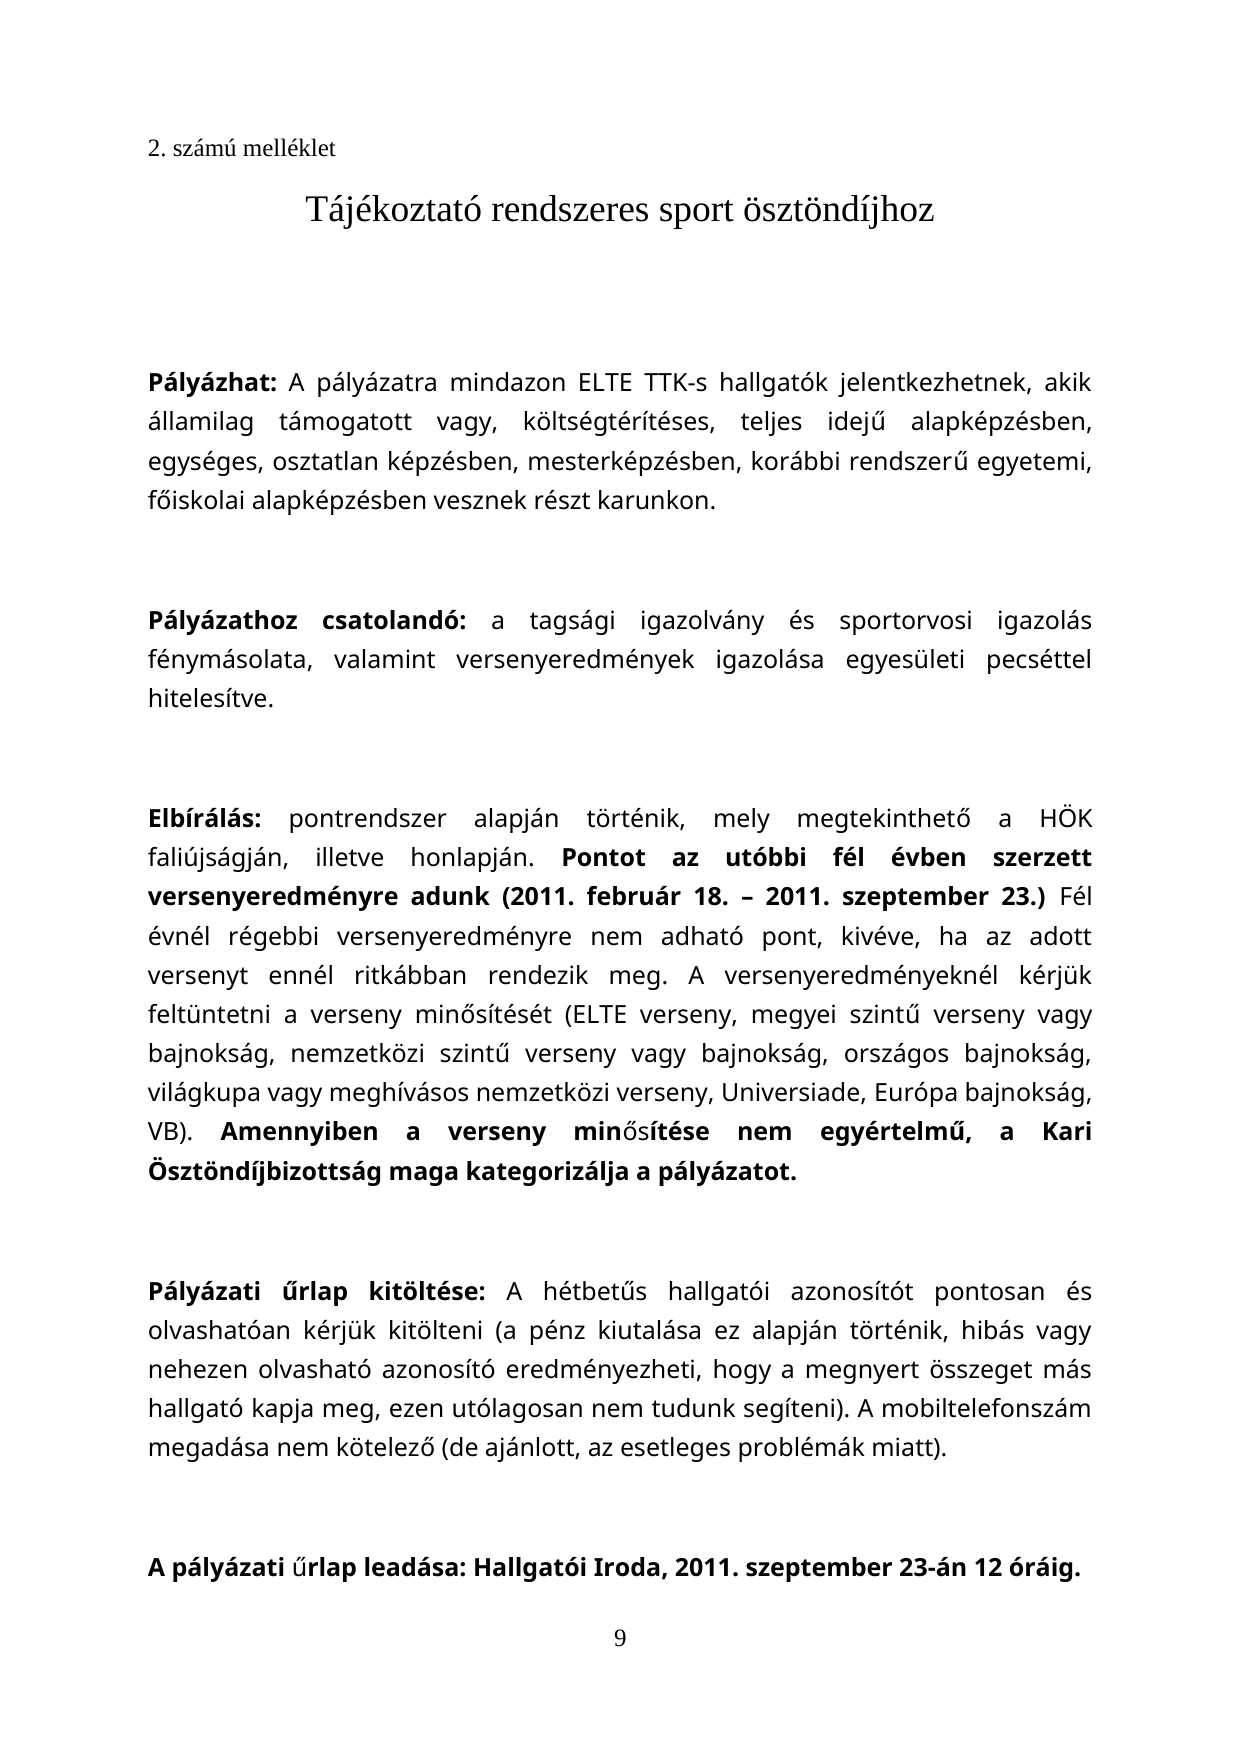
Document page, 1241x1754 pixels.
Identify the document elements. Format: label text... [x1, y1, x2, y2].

text Pályázhat: A pályázatra mindazon ELTE TTK-s hallgatók jelentkezhetnek, akik államilag támogatott vagy, költségtérítéses, teljes idejű alapképzésben, egységes, osztatlan képzésben, mesterképzésben, korábbi rendszerű egyetemi, főiskolai alapképzésben vesznek részt karunkon. [148, 365, 1093, 516]
text Pályázati űrlap kitöltése: A hétbetűs hallgatói azonosítót pontosan és olvashatóan kérjük kitölteni (a pénz kiutalása ez alapján történik, hibás vagy nehezen olvasható azonosító eredményezheti, hogy a megnyert összeget más hallgató kapja meg, ezen utólagosan nem tudunk segíteni). A mobiltelefonszám megadása nem kötelező (de ajánlott, az esetleges problémák miatt). [148, 1273, 1093, 1464]
text 2. számú melléklet [148, 133, 1093, 162]
text Elbírálás: pontrendszer alapján történik, mely megtekinthető a HÖK faliújságján, illetve honlapján. Pontot az utóbbi fél évben szerzett versenyeredményre adunk (2011. február 18. – 2011. szeptember 23.) Fél évnél régebbi versenyeredményre nem adható pont, kivéve, ha az adott versenyt ennél ritkábban rendezik meg. A versenyeredményeknél kérjük feltüntetni a verseny minősítését (ELTE verseny, megyei szintű verseny vagy bajnokság, nemzetközi szintű verseny vagy bajnokság, országos bajnokság, világkupa vagy meghívásos nemzetközi verseny, Universiade, Európa bajnokság, VB). Amennyiben a verseny minősítése nem egyértelmű, a Kari Ösztöndíjbizottság maga kategorizálja a pályázatot. [148, 801, 1093, 1187]
text A pályázati űrlap leadása: Hallgatói Iroda, 2011. szeptember 23-án 12 óráig. [148, 1550, 1093, 1584]
text Tájékoztató rendszeres sport ösztöndíjhoz [148, 187, 1093, 230]
text Pályázathoz csatolandó: a tagsági igazolvány és sportorvosi igazolás fénymásolata, valamint versenyeredmények igazolása egyesületi pecséttel hitelesítve. [148, 602, 1093, 715]
